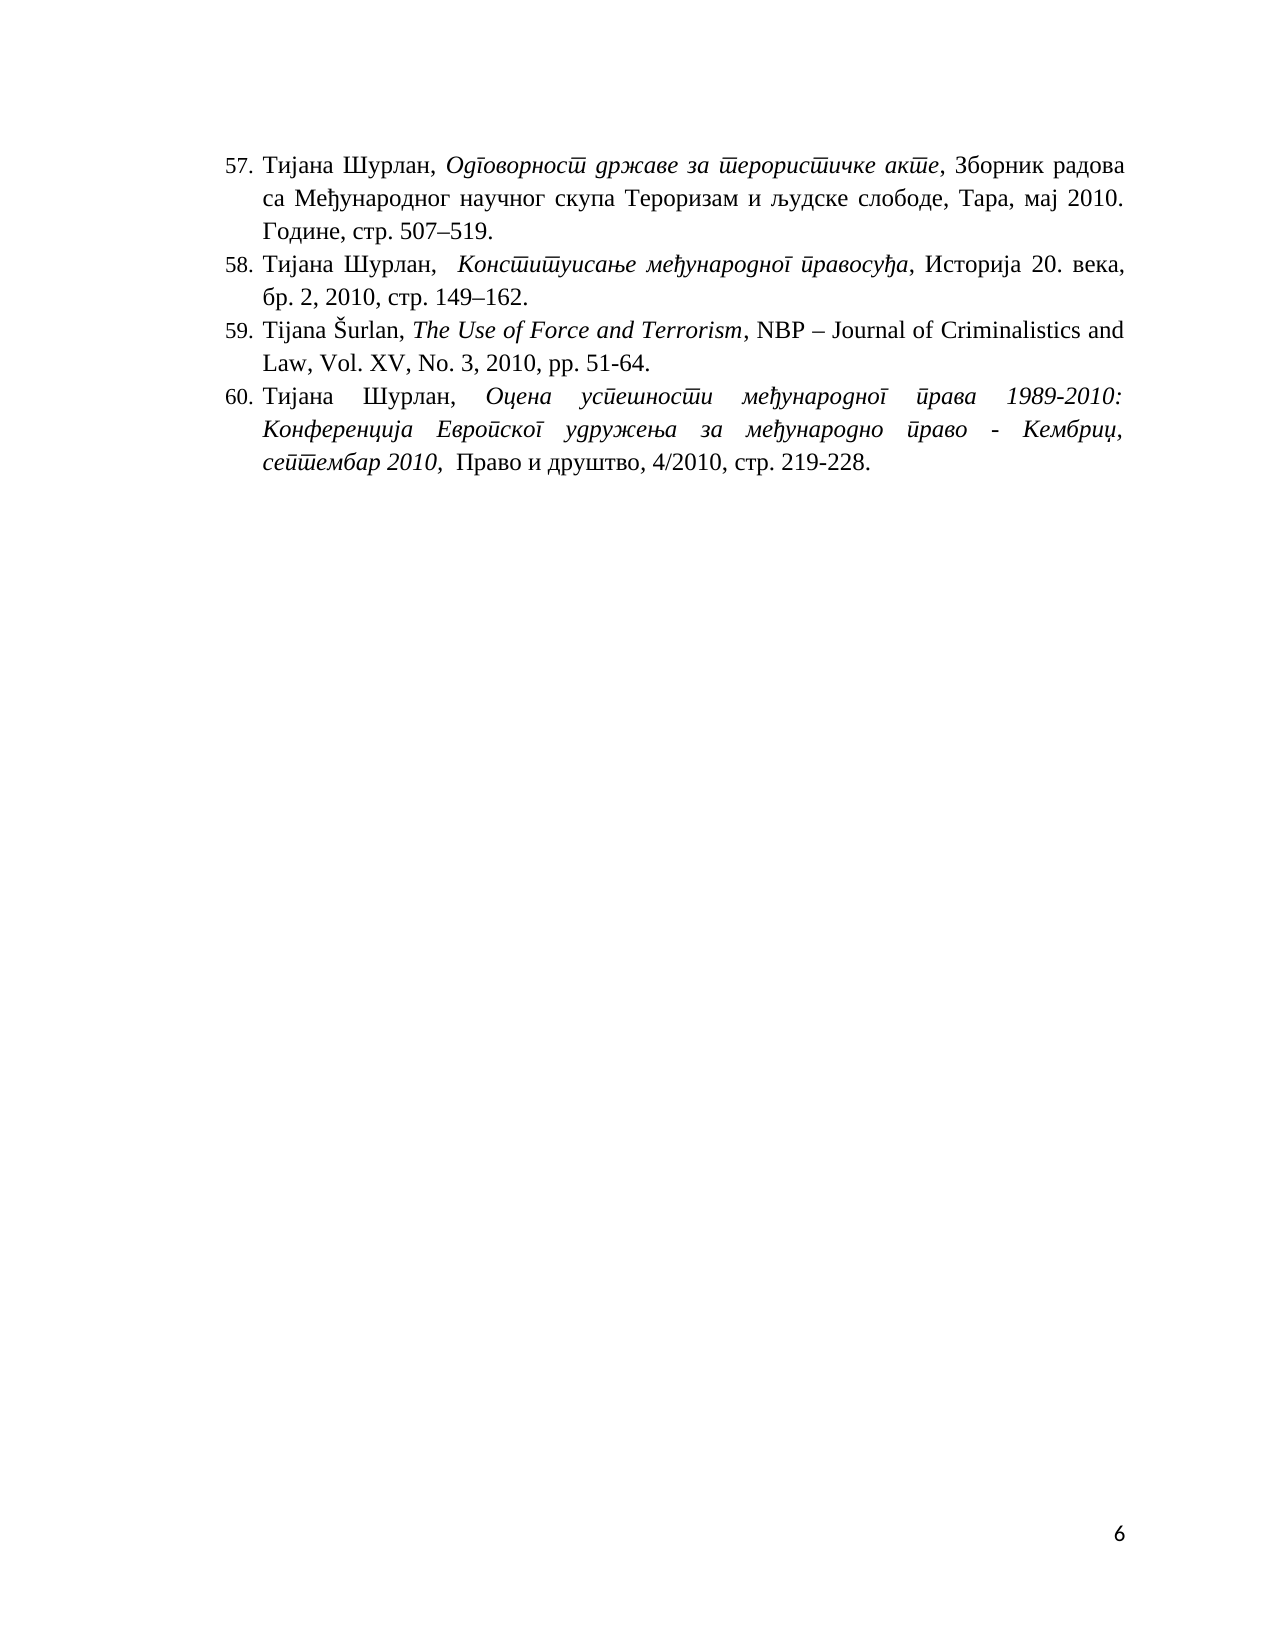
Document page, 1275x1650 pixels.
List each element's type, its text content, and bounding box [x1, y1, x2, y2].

list Тијана Шурлан, Оцена успешности међународног права 1989-2010: Конференција Европског удружења за међународно право - Кембриџ, септембар 2010, Право и друштво, 4/2010, стр. 219-228. [225, 381, 1125, 476]
list Тијана Шурлан, Одговорност државе за терористичке акте, Зборник радова са Међународног научног скупа Тероризам и људске слободе, Тара, мај 2010. Године, стр. 507–519. [225, 150, 1125, 245]
list Тијана Шурлан, Конституисање међународног правосуђа, Историја 20. века, бр. 2, 2010, стр. 149–162. [225, 249, 1125, 311]
list Tijana Šurlan, The Use of Force and Terrorism, NBP – Journal of Criminalistics and Law, Vol. XV, No. 3, 2010, pp. 51-64. [225, 315, 1125, 377]
